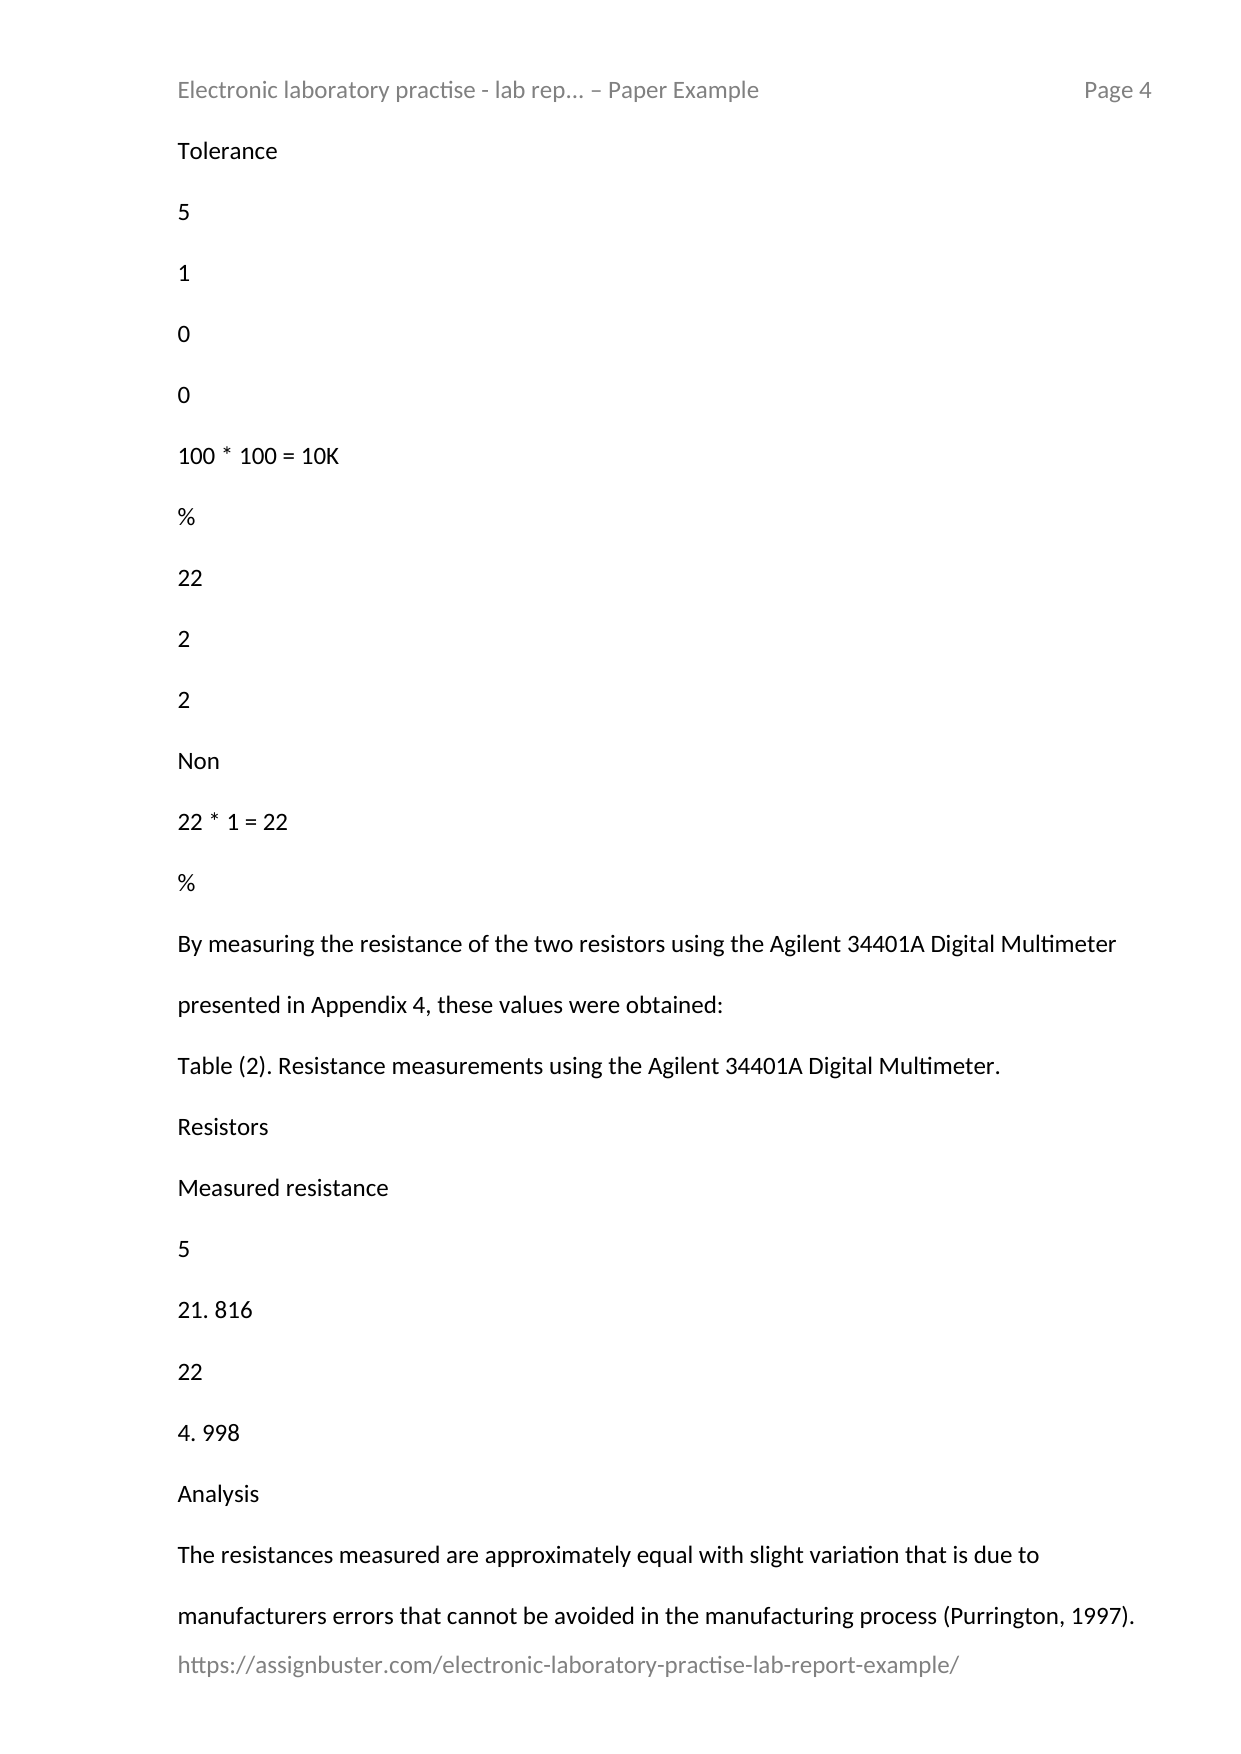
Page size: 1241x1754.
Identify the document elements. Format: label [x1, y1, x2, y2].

text [177, 135, 1152, 1630]
